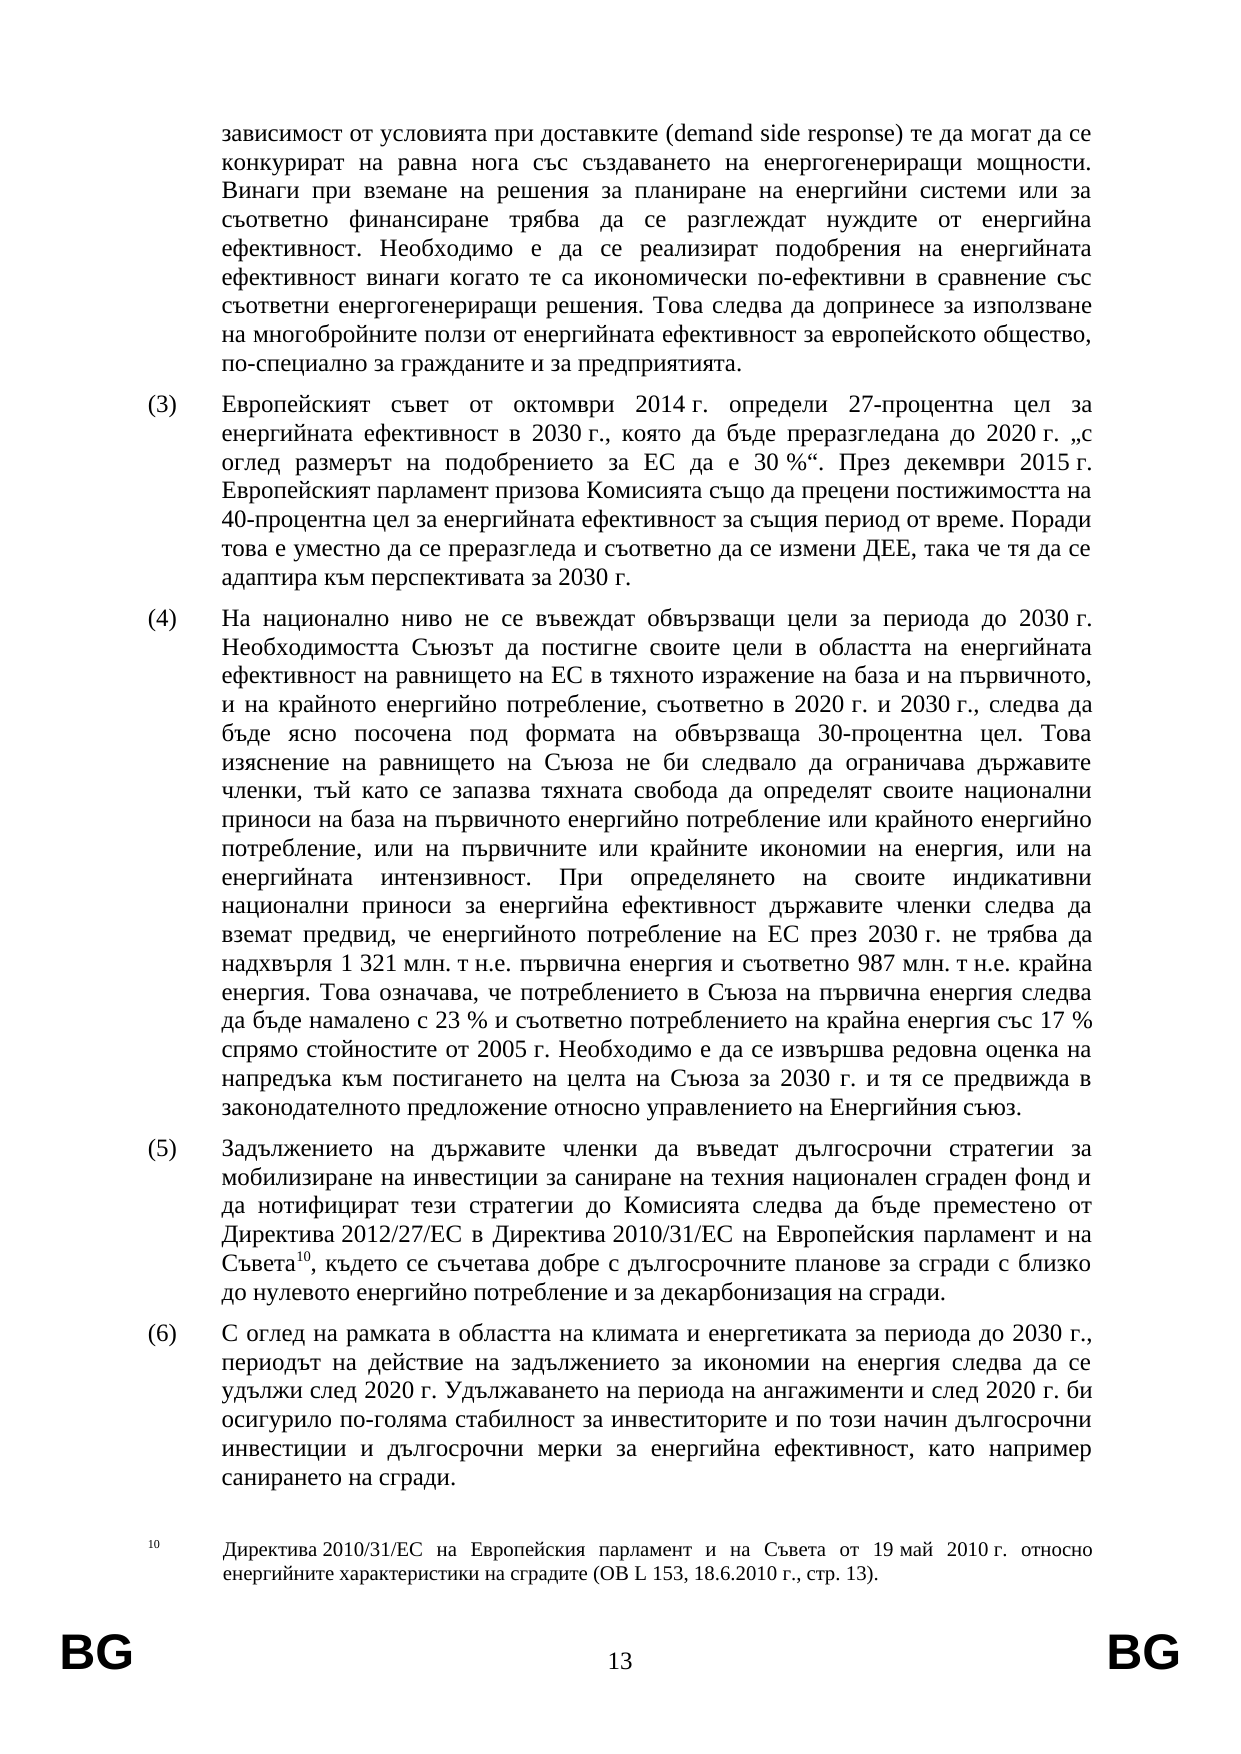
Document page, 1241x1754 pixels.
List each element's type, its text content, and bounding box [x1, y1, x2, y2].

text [148, 118, 1093, 377]
text (6) С оглед на рамката в областта на климата и енергетиката за периода до 2030 г., периодът на действие на задължението за икономии на енергия следва да се удължи след 2020 г. Удължаването на периода на ангажименти и след 2020 г. би осигурило по-голяма стабилност за инвеститорите и по този начин дългосрочни инвестиции и дългосрочни мерки за енергийна ефективност, като например санирането на сгради. [148, 1318, 1093, 1491]
text (3) Европейският съвет от октомври 2014 г. определи 27-процентна цел за енергийната ефективност в 2030 г., която да бъде преразгледана до 2020 г. „с оглед размерът на подобрението за ЕС да е 30 %“. През декември 2015 г. Европейският парламент призова Комисията също да прецени постижимостта на 40-процентна цел за енергийната ефективност за същия период от време. Поради това е уместно да се преразгледа и съответно да се измени ДЕЕ, така че тя да се адаптира към перспективата за 2030 г. [148, 389, 1093, 591]
text (4) На национално ниво не се въвеждат обвързващи цели за периода до 2030 г. Необходимостта Съюзът да постигне своите цели в областта на енергийната ефективност на равнището на ЕС в тяхното изражение на база и на първичното, и на крайното енергийно потребление, съответно в 2020 г. и 2030 г., следва да бъде ясно посочена под формата на обвързваща 30-процентна цел. Това изяснение на равнището на Съюза не би следвало да ограничава държавите членки, тъй като се запазва тяхната свобода да определят своите национални приноси на база на първичното енергийно потребление или крайното енергийно потребление, или на първичните или крайните икономии на енергия, или на енергийната интензивност. При определянето на своите индикативни национални приноси за енергийна ефективност държавите членки следва да вземат предвид, че енергийното потребление на ЕС през 2030 г. не трябва да надхвърля 1 321 млн. т н.е. първична енергия и съответно 987 млн. т н.е. крайна енергия. Това означава, че потреблението в Съюза на първична енергия следва да бъде намалено с 23 % и съответно потреблението на крайна енергия със 17 % спрямо стойностите от 2005 г. Необходимо е да се извършва редовна оценка на напредъка към постигането на целта на Съюза за 2030 г. и тя се предвижда в законодателното предложение относно управлението на Енергийния съюз. [148, 603, 1093, 1121]
text (5) Задължението на държавите членки да въведат дългосрочни стратегии за мобилизиране на инвестиции за саниране на техния национален сграден фонд и да нотифицират тези стратегии до Комисията следва да бъде преместено от Директива 2012/27/ЕС в Директива 2010/31/ЕС на Европейския парламент и на Съвета, където се съчетава добре с дългосрочните планове за сгради с близко до нулевото енергийно потребление и за декарбонизация на сгради. [148, 1133, 1093, 1306]
